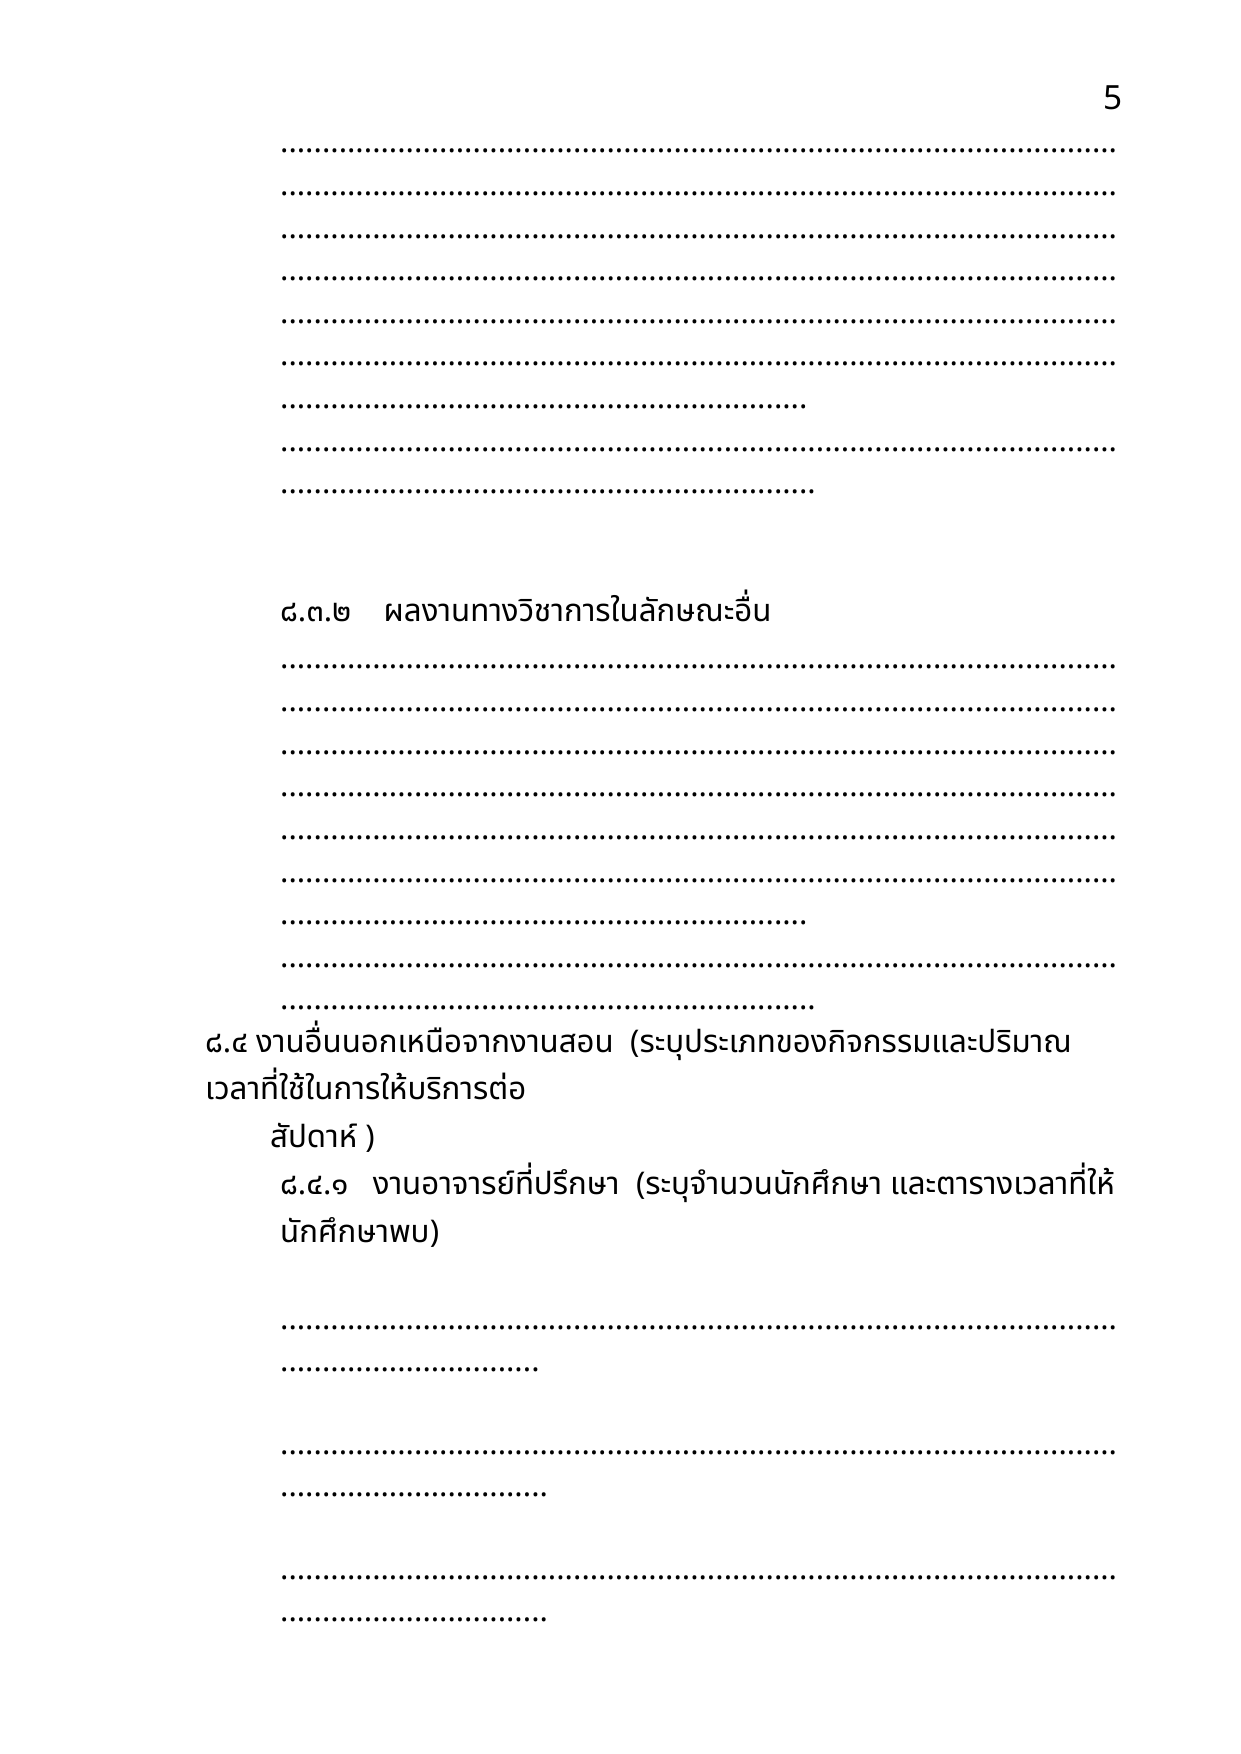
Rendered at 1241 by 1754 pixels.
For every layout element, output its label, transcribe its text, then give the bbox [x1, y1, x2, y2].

text ๘.๓.๒ ผลงานทางวิชาการในลักษณะอื่น [280, 588, 1122, 636]
text .................................................................................................................................................................... [280, 934, 1122, 1019]
text .................................................................................................................................................................... [280, 418, 1122, 503]
text ....................................................................................................................................................................................................................................................................................................................................................................................................................................................................................................................................................................................................................................................................................... [280, 118, 1122, 418]
text ....................................................................................................................................................................................................................................................................................................................................................................................................................................................................................................................................................................................................................................................................................... [280, 636, 1122, 934]
text .................................................................................................................................... [280, 1381, 1122, 1506]
text ................................................................................................................................... [280, 1256, 1122, 1381]
text .................................................................................................................................... [280, 1506, 1122, 1631]
text ๘.๔.๑ งานอาจารย์ที่ปรึกษา (ระบุจำนวนนักศึกษา และตารางเวลาที่ให้นักศึกษาพบ) [280, 1161, 1122, 1256]
text สัปดาห์ ) [205, 1114, 1122, 1161]
text ๘.๔ งานอื่นนอกเหนือจากงานสอน (ระบุประเภทของกิจกรรมและปริมาณเวลาที่ใช้ในการให้บริการต่อ [205, 1019, 1122, 1114]
